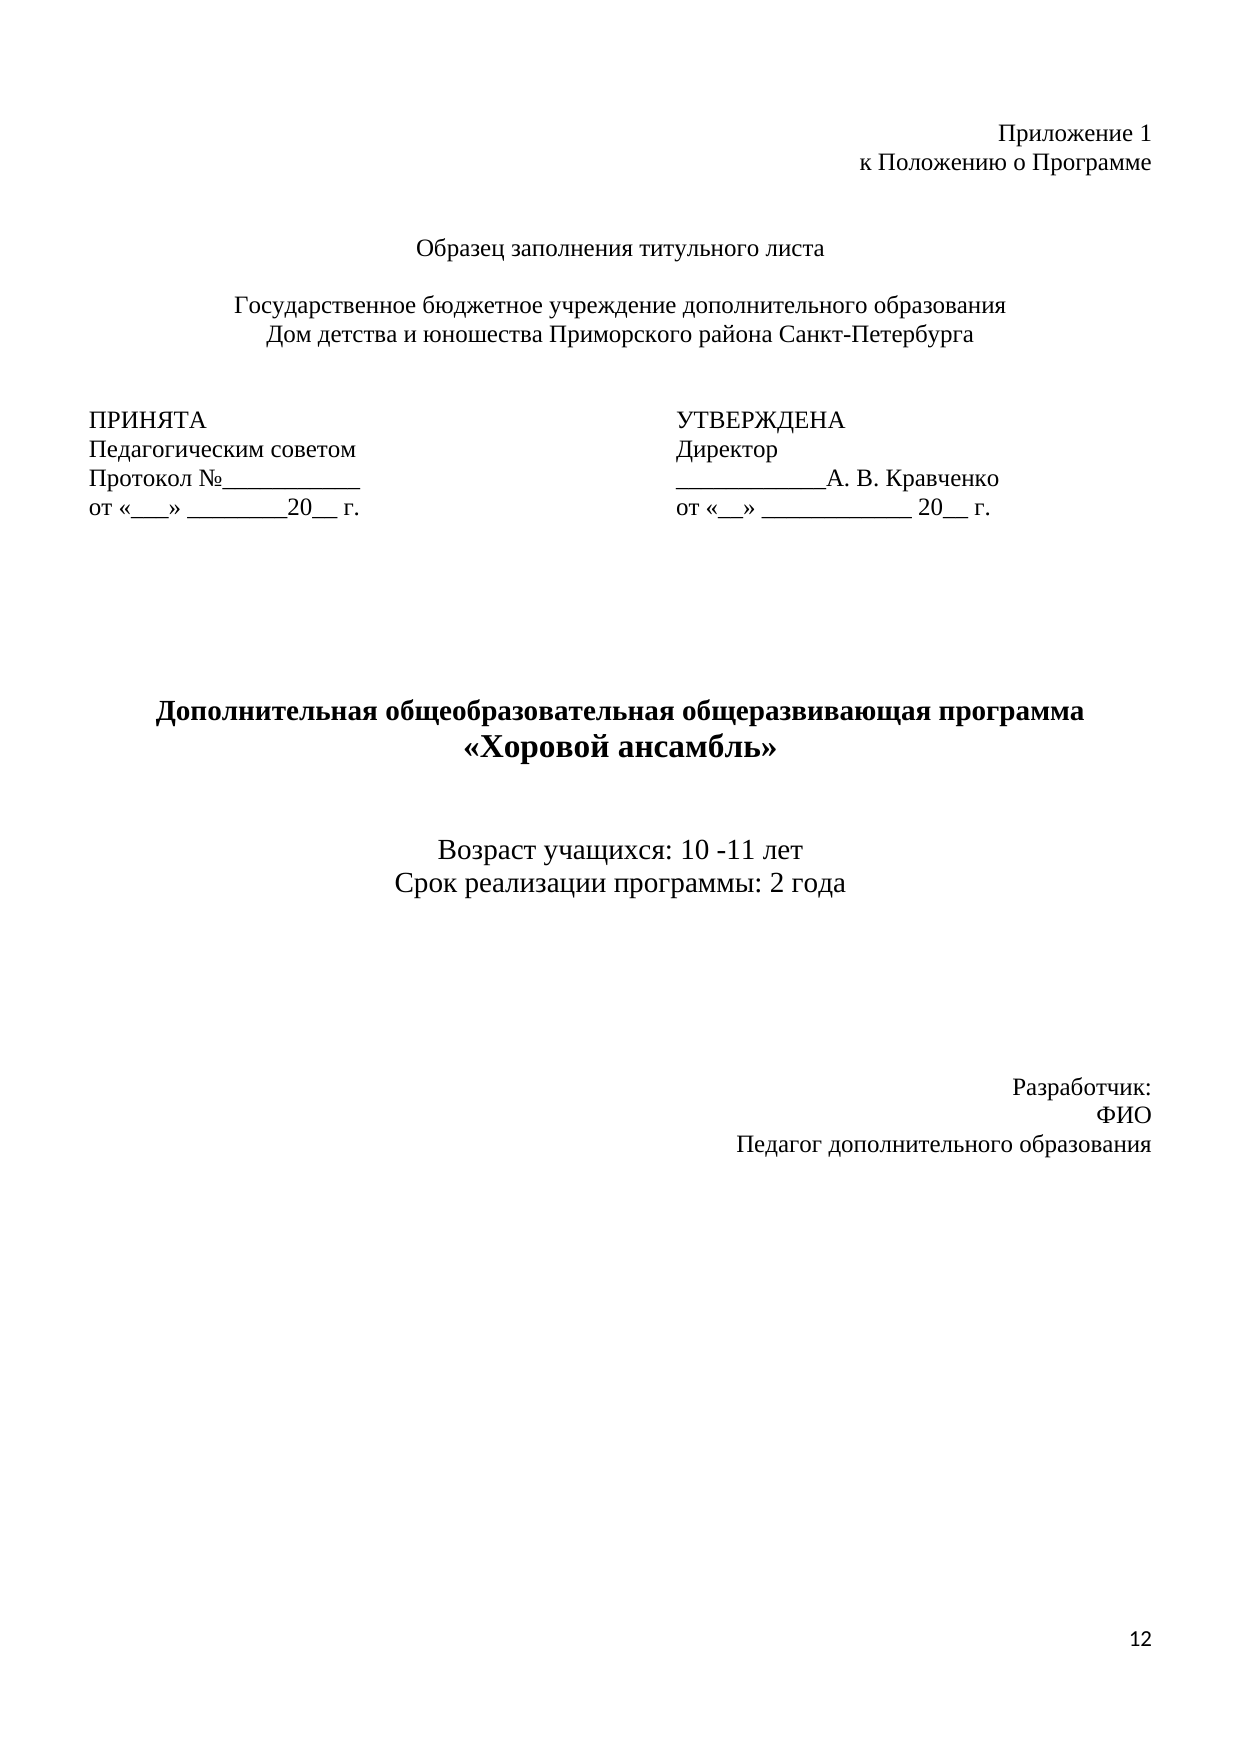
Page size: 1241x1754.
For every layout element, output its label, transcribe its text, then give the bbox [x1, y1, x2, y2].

text Разработчик: [89, 1072, 1152, 1100]
text к Положению о Программе [89, 147, 1152, 176]
text Дополнительная общеобразовательная общеразвивающая программа [89, 693, 1152, 727]
text Государственное бюджетное учреждение дополнительного образования [89, 291, 1152, 319]
table_header ПРИНЯТА Педагогическим советом Протокол №___________ от «___» ________20__ г. [78, 406, 664, 521]
text Приложение 1 [89, 118, 1152, 147]
text Педагог дополнительного образования [89, 1129, 1152, 1158]
text Дом детства и юношества Приморского района Санкт-Петербурга [89, 319, 1152, 348]
table_header УТВЕРЖДЕНА Директор ____________А. В. Кравченко от «__» ____________ 20__ г. [665, 406, 1108, 521]
text Образец заполнения титульного листа [89, 233, 1152, 262]
text «Хоровой ансамбль» [89, 727, 1152, 765]
text Срок реализации программы: 2 года [89, 866, 1152, 899]
text Возраст учащихся: 10 -11 лет [89, 832, 1152, 866]
text ФИО [89, 1100, 1152, 1129]
